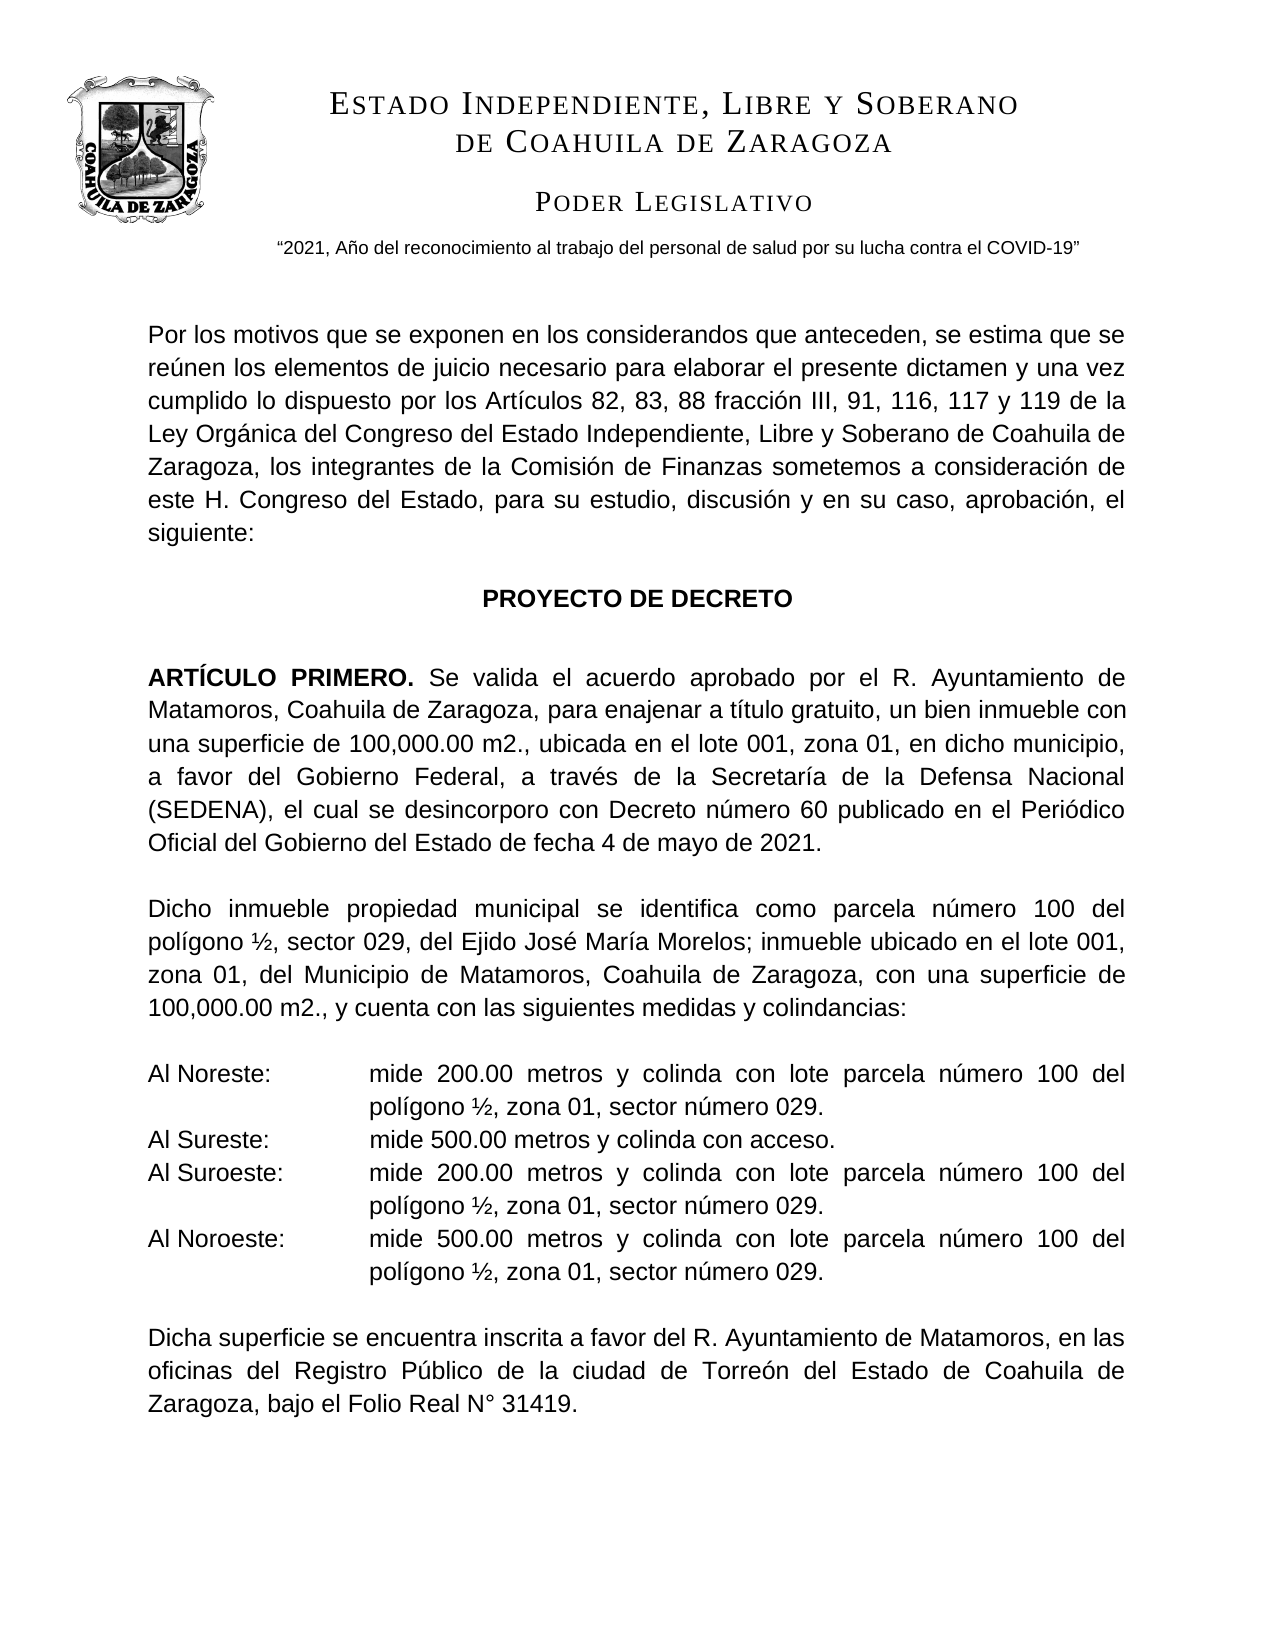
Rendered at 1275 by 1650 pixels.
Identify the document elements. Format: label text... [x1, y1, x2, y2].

text Al Noroeste: mide 500.00 metros y colinda con lote parcela número 100 del polígono ½, zona 01, sector número 029. [148, 1224, 1127, 1286]
text Dicha superficie se encuentra inscrita a favor del R. Ayuntamiento de Matamoros, en las oficinas del Registro Público de la ciudad de Torreón del Estado de Coahuila de Zaragoza, bajo el Folio Real N° 31419. [148, 1323, 1127, 1418]
text PROYECTO DE DECRETO [148, 584, 1127, 613]
text Al Noreste: mide 200.00 metros y colinda con lote parcela número 100 del polígono ½, zona 01, sector número 029. [148, 1059, 1127, 1121]
text Dicho inmueble propiedad municipal se identifica como parcela número 100 del polígono ½, sector 029, del Ejido José María Morelos; inmueble ubicado en el lote 001, zona 01, del Municipio de Matamoros, Coahuila de Zaragoza, con una superficie de 100,000.00 m2., y cuenta con las siguientes medidas y colindancias: [148, 894, 1127, 1021]
text Al Sureste: mide 500.00 metros y colinda con acceso. [148, 1125, 1127, 1153]
text ARTÍCULO PRIMERO. Se valida el acuerdo aprobado por el R. Ayuntamiento de Matamoros, Coahuila de Zaragoza, para enajenar a título gratuito, un bien inmueble con una superficie de 100,000.00 m2., ubicada en el lote 001, zona 01, en dicho municipio, a favor del Gobierno Federal, a través de la Secretaría de la Defensa Nacional (SEDENA), el cual se desincorporo con Decreto número 60 publicado en el Periódico Oficial del Gobierno del Estado de fecha 4 de mayo de 2021. [148, 662, 1127, 856]
text Por los motivos que se exponen en los considerandos que anteceden, se estima que se reúnen los elementos de juicio necesario para elaborar el presente dictamen y una vez cumplido lo dispuesto por los Artículos 82, 83, 88 fracción III, 91, 116, 117 y 119 de la Ley Orgánica del Congreso del Estado Independiente, Libre y Soberano de Coahuila de Zaragoza, los integrantes de la Comisión de Finanzas sometemos a consideración de este H. Congreso del Estado, para su estudio, discusión y en su caso, aprobación, el siguiente: [148, 320, 1127, 547]
text Al Suroeste: mide 200.00 metros y colinda con lote parcela número 100 del polígono ½, zona 01, sector número 029. [148, 1158, 1127, 1219]
picture [66, 76, 215, 223]
